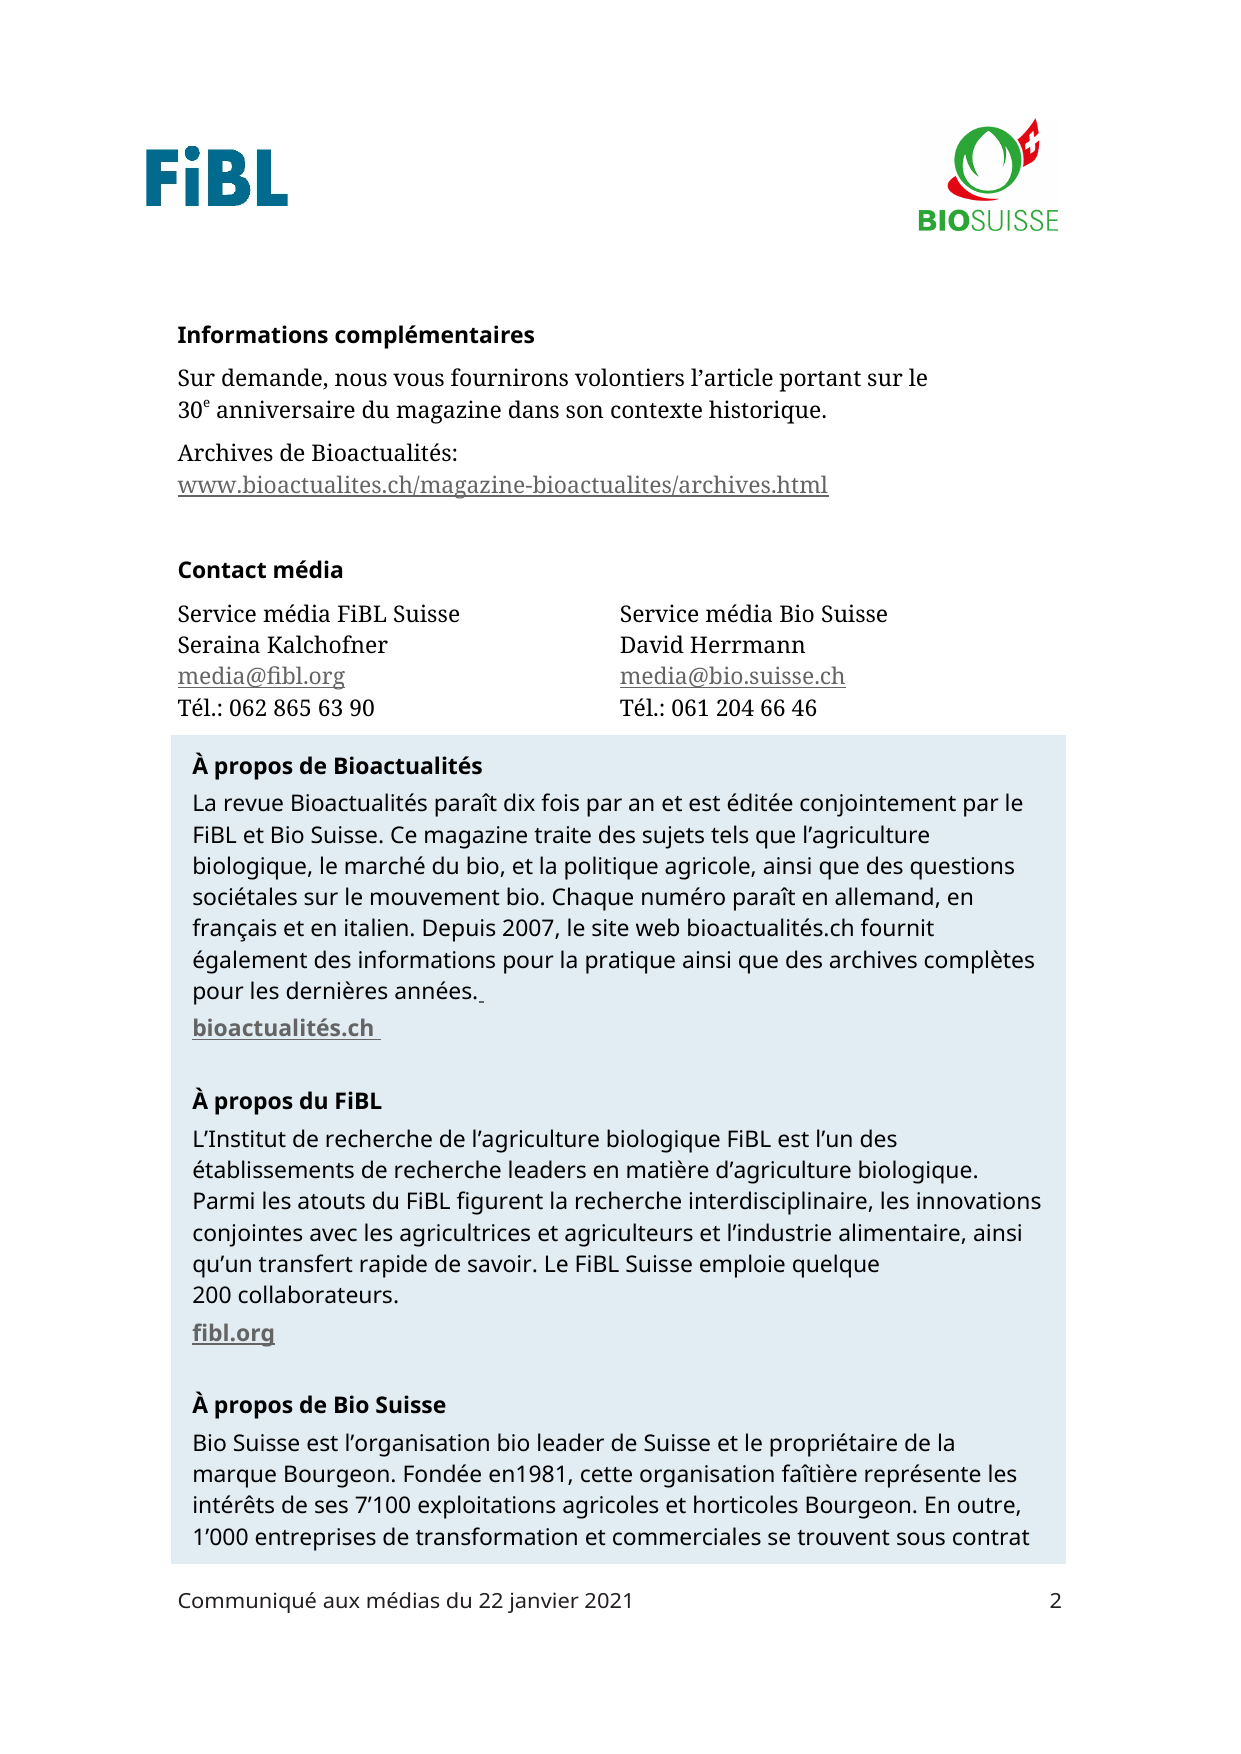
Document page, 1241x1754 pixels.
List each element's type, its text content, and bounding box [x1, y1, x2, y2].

table_header Contact média Service média FiBL Suisse Seraina Kalchofner media@fibl.org Tél.: 062 865 63 90 [177, 513, 619, 735]
text L’Institut de recherche de l’agriculture biologique FiBL est l’un des établissements de recherche leaders en matière d’agriculture biologique. Parmi les atouts du FiBL figurent la recherche interdisciplinaire, les innovations conjointes avec les agricultrices et agriculteurs et l’industrie alimentaire, ainsi qu’un transfert rapide de savoir. Le FiBL Suisse emploie quelque 200 collaborateurs. [184, 1108, 1054, 1302]
text La revue Bioactualités paraît dix fois par an et est éditée conjointement par le FiBL et Bio Suisse. Ce magazine traite des sujets tels que l’agriculture biologique, le marché du bio, et la politique agricole, ainsi que des questions sociétales sur le mouvement bio. Chaque numéro paraît en allemand, en français et en italien. Depuis 2007, le site web bioactualités.ch fournit également des informations pour la pratique ainsi que des archives complètes pour les dernières années. [184, 773, 1054, 998]
text Archives de Bioactualités: www.bioactualites.ch/magazine-bioactualites/archives.html [177, 437, 1063, 500]
picture [223, 183, 235, 195]
text À propos de Bio Suisse [184, 1375, 1054, 1412]
picture [223, 161, 232, 172]
picture [146, 146, 288, 206]
text À propos de Bioactualités [184, 748, 1054, 773]
text Sur demande, nous vous fournirons volontiers l’article portant sur le 30e anniversaire du magazine dans son contexte historique. [177, 362, 1063, 425]
picture [918, 118, 1058, 231]
text À propos du FiBL [184, 1071, 1054, 1108]
text fibl.org [184, 1302, 1054, 1348]
table_header Service média Bio Suisse David Herrmann media@bio.suisse.ch Tél.: 061 204 66 46 [620, 513, 1062, 735]
text Informations complémentaires [177, 319, 1063, 350]
text bioactualités.ch [184, 998, 1054, 1044]
